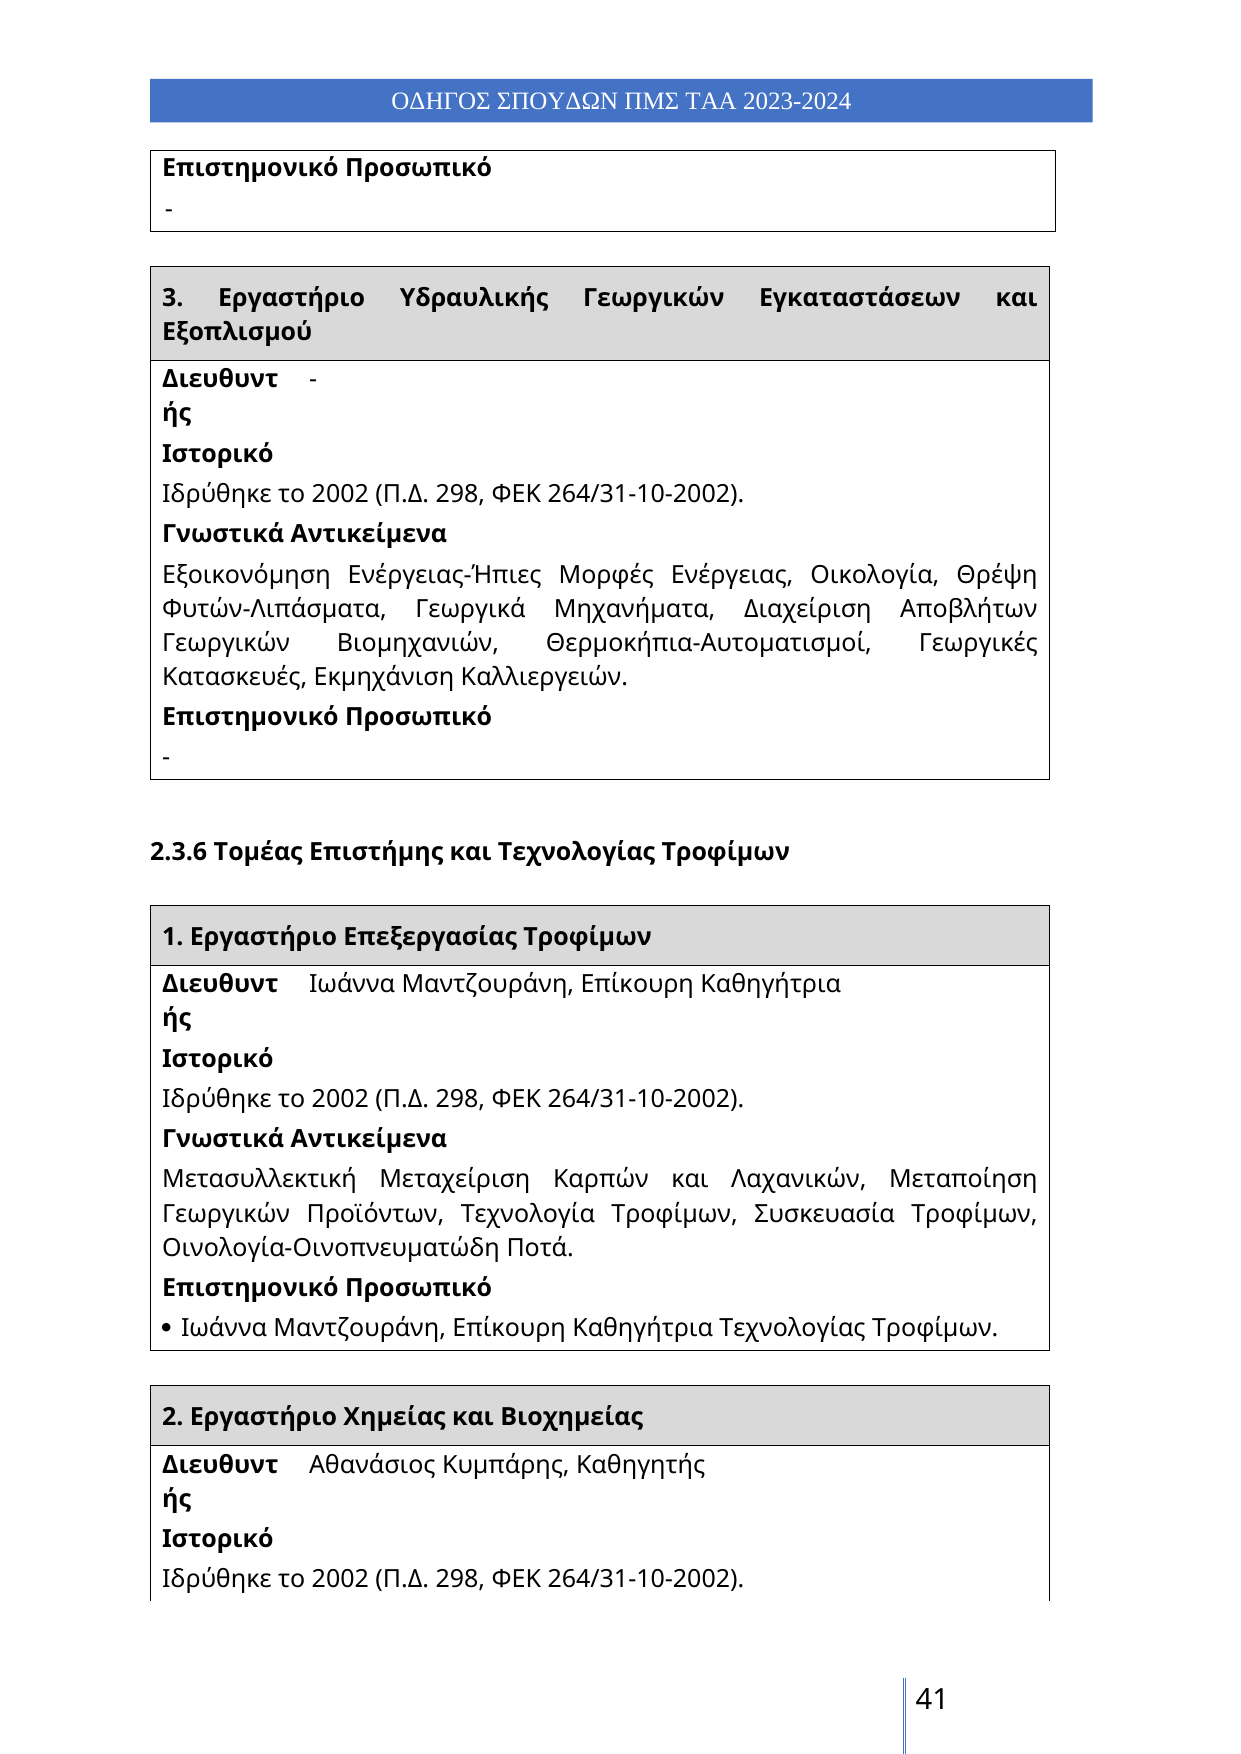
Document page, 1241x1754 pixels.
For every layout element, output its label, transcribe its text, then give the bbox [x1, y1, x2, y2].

table_cell - [298, 361, 1049, 435]
table_cell Διευθυντής [151, 1446, 298, 1521]
table_cell Ιστορικό Ιδρύθηκε το 2002 (Π.Δ. 298, ΦΕΚ 264/31-10-2002). [151, 435, 1049, 516]
table_cell Επιστημονικό Προσωπικό Ιωάννα Μαντζουράνη, Επίκουρη Καθηγήτρια Τεχνολογίας Τροφίμων. [151, 1270, 1049, 1350]
table_cell Ιωάννα Μαντζουράνη, Επίκουρη Καθηγήτρια [298, 966, 1049, 1040]
table_cell Αθανάσιος Κυμπάρης, Καθηγητής [298, 1446, 1049, 1521]
text 2.3.6 Τομέας Επιστήμης και Τεχνολογίας Τροφίμων [150, 834, 1093, 868]
table_cell Επιστημονικό Προσωπικό - [151, 699, 1049, 779]
table_cell Διευθυντής [151, 361, 298, 435]
table_header 3. Εργαστήριο Υδραυλικής Γεωργικών Εγκαταστάσεων και Εξοπλισμού [151, 267, 1049, 360]
table_cell Ιστορικό Ιδρύθηκε το 2002 (Π.Δ. 298, ΦΕΚ 264/31-10-2002). [151, 1521, 1049, 1601]
table_cell Γνωστικά Αντικείμενα Μετασυλλεκτική Μεταχείριση Καρπών και Λαχανικών, Μεταποίηση Γεωργικών Προϊόντων, Τεχνολογία Τροφίμων, Συσκευασία Τροφίμων, Οινολογία-Οινοπνευματώδη Ποτά. [151, 1121, 1049, 1269]
table_cell Ιστορικό Ιδρύθηκε το 2002 (Π.Δ. 298, ΦΕΚ 264/31-10-2002). [151, 1040, 1049, 1121]
table_cell Γνωστικά Αντικείμενα Εξοικονόμηση Ενέργειας-Ήπιες Μορφές Ενέργειας, Οικολογία, Θρέψη Φυτών-Λιπάσματα, Γεωργικά Μηχανήματα, Διαχείριση Αποβλήτων Γεωργικών Βιομηχανιών, Θερμοκήπια-Αυτοματισμοί, Γεωργικές Κατασκευές, Εκμηχάνιση Καλλιεργειών. [151, 516, 1049, 699]
table_cell Επιστημονικό Προσωπικό - [151, 151, 1055, 231]
table_header 2. Εργαστήριο Χημείας και Βιοχημείας [151, 1386, 1049, 1445]
table_header 1. Εργαστήριο Επεξεργασίας Τροφίμων [151, 906, 1049, 965]
table_cell Διευθυντής [151, 966, 298, 1040]
